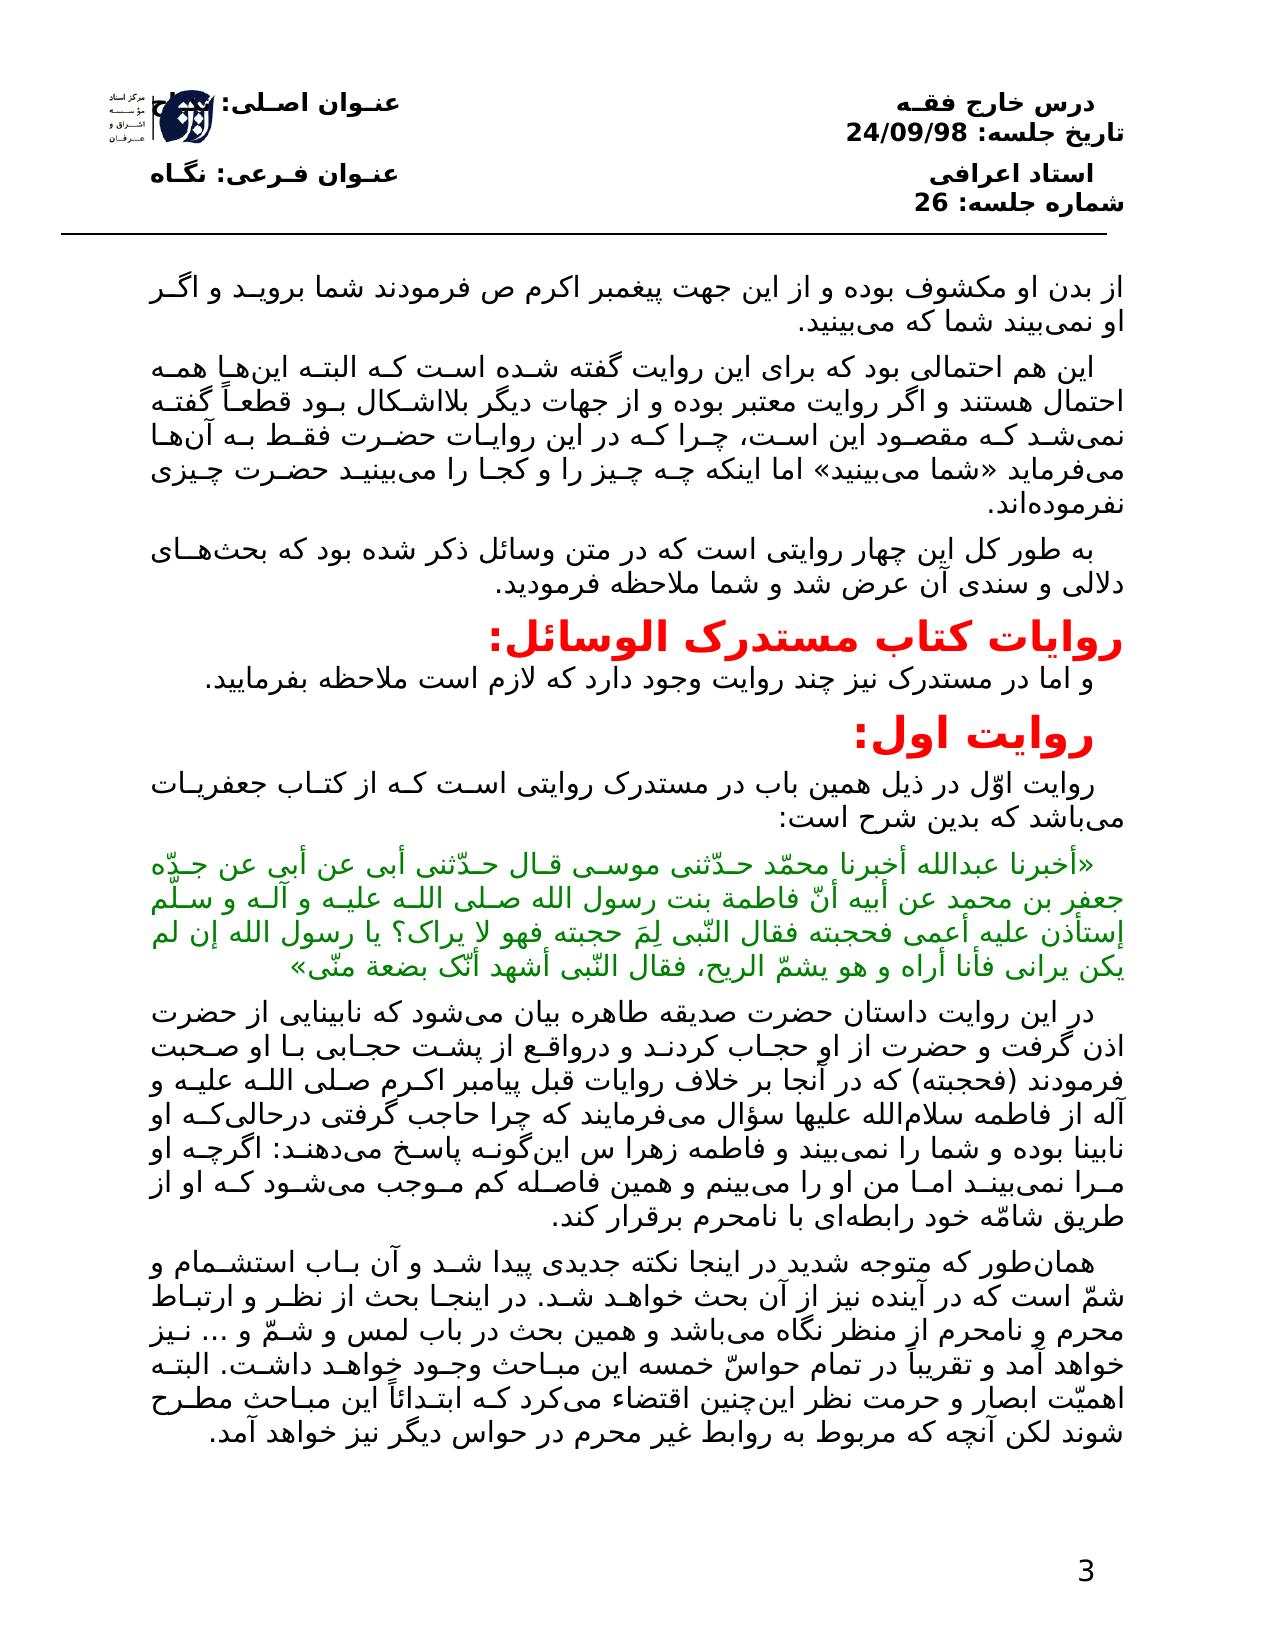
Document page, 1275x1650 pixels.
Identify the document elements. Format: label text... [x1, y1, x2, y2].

subtitle روایات کتاب مستدرک الوسائل: [150, 613, 1125, 662]
text در این روایت داستان حضرت صدیقه طاهره بیان می‌شود که نابینایی از حضرت اذن گرفت و حضرت از او حجاب کردند و درواقع از پشت حجابی با او صحبت فرمودند (فحجبته) که در آنجا بر خلاف روایات قبل پیامبر اکرم صلی الله علیه و آله از فاطمه سلام‌الله علیها سؤال می‌فرمایند که چرا حاجب گرفتی درحالی‌که او نابینا بوده و شما را نمی‌بیند و فاطمه زهرا س این‌گونه پاسخ می‌دهند: اگرچه او مرا نمی‌بیند اما من او را می‌بینم و همین فاصله کم موجب می‌شود که او از طریق شامّه خود رابطه‌ای با نامحرم برقرار کند. [150, 995, 1125, 1233]
text همان‌طور که متوجه شدید در اینجا نکته جدیدی پیدا شد و آن باب استشمام و شمّ است که در آینده نیز از آن بحث خواهد شد. در اینجا بحث از نظر و ارتباط محرم و نامحرم از منظر نگاه می‌باشد و همین بحث در باب لمس و شمّ و ... نیز خواهد آمد و تقریباً در تمام حواسّ خمسه این مباحث وجود خواهد داشت. البته اهمیّت ابصار و حرمت نظر این‌چنین اقتضاء می‌کرد که ابتدائاً این مباحث مطرح شوند لکن آنچه که مربوط به روابط غیر محرم در حواس دیگر نیز خواهد آمد. [150, 1246, 1125, 1449]
text «أخبرنا عبدالله أخبرنا محمّد حدّثنی موسی قال حدّثنی أبی عن أبی عن جدّه جعفر بن محمد عن أبیه أنّ فاطمة بنت رسول الله صلی الله علیه و آله و سلّم إستأذن علیه أعمی فحجبته فقال النّبی لِمَ حجبته فهو لا یراک؟ یا رسول الله إن لم یکن یرانی فأنا أراه و هو یشمّ الریح، فقال النّبی أشهد أنّک بضعة منّی» [150, 847, 1125, 983]
subtitle روایت اول: [150, 708, 1125, 759]
picture [102, 86, 215, 146]
text و اما در مستدرک نیز چند روایت وجود دارد که لازم است ملاحظه بفرمایید. [150, 662, 1125, 696]
text به طور کل این چهار روایتی است که در متن وسائل ذکر شده بود که بحث‌های دلالی و سندی آن عرض شد و شما ملاحظه فرمودید. [150, 533, 1125, 601]
text این هم احتمالی بود که برای این روایت گفته شده است که البته این‌ها همه احتمال هستند و اگر روایت معتبر بوده و از جهات دیگر بلااشکال بود قطعاً گفته نمی‌شد که مقصود این است، چرا که در این روایات حضرت فقط به آن‌ها می‌فرماید «شما می‌بینید» اما اینکه چه چیز را و کجا را می‌بینید حضرت چیزی نفرموده‌اند. [150, 350, 1125, 520]
text روایت اوّل در ذیل همین باب در مستدرک روایتی است که از کتاب جعفریات می‌باشد که بدین شرح است: [150, 767, 1125, 834]
